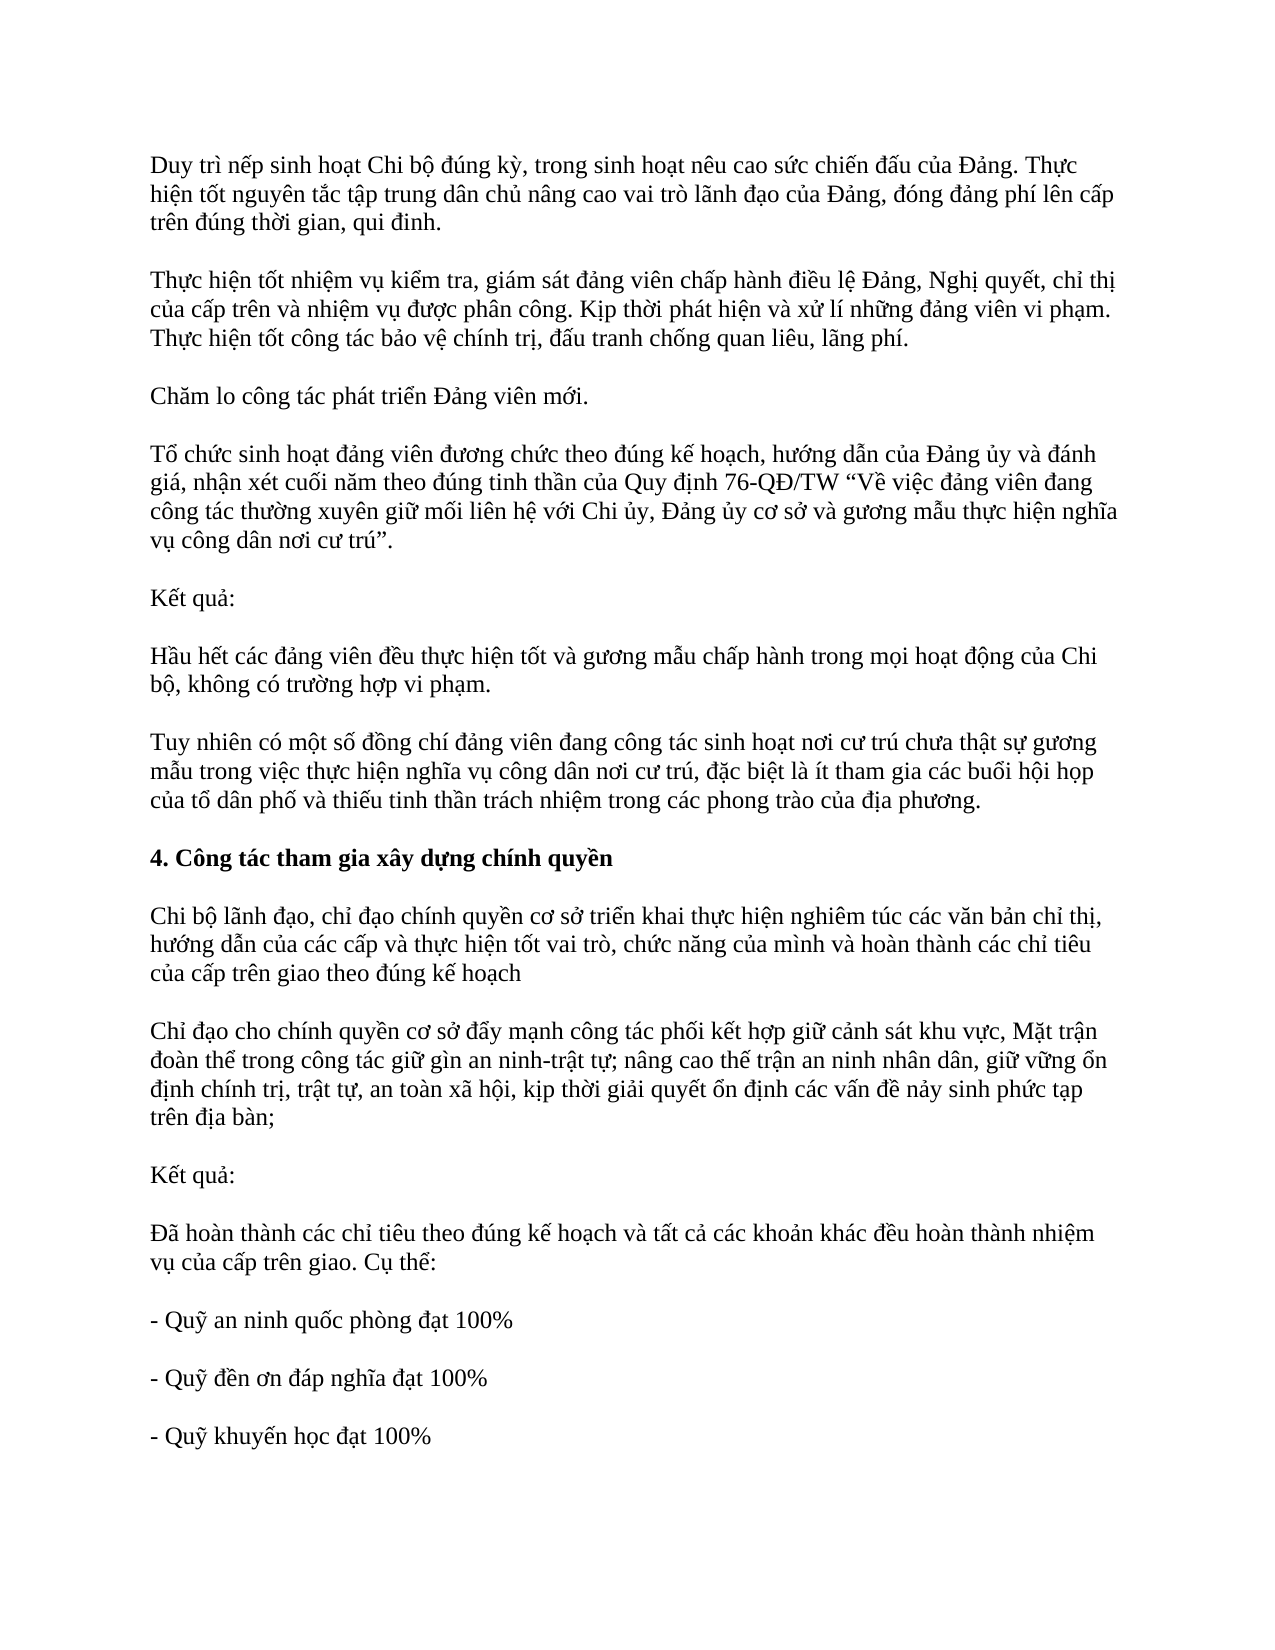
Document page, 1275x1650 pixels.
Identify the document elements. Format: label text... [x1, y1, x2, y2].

text Chi bộ lãnh đạo, chỉ đạo chính quyền cơ sở triển khai thực hiện nghiêm túc các văn bản chỉ thị, hướng dẫn của các cấp và thực hiện tốt vai trò, chức năng của mình và hoàn thành các chỉ tiêu của cấp trên giao theo đúng kế hoạch [150, 901, 1125, 987]
text Kết quả: [150, 583, 1125, 612]
text Hầu hết các đảng viên đều thực hiện tốt và gương mẫu chấp hành trong mọi hoạt động của Chi bộ, không có trường hợp vi phạm. [150, 641, 1125, 698]
text Chăm lo công tác phát triển Đảng viên mới. [150, 381, 1125, 409]
text Tuy nhiên có một số đồng chí đảng viên đang công tác sinh hoạt nơi cư trú chưa thật sự gương mẫu trong việc thực hiện nghĩa vụ công dân nơi cư trú, đặc biệt là ít tham gia các buổi hội họp của tổ dân phố và thiếu tinh thần trách nhiệm trong các phong trào của địa phương. [150, 727, 1125, 814]
text Chỉ đạo cho chính quyền cơ sở đẩy mạnh công tác phối kết hợp giữ cảnh sát khu vực, Mặt trận đoàn thể trong công tác giữ gìn an ninh-trật tự; nâng cao thế trận an ninh nhân dân, giữ vững ổn định chính trị, trật tự, an toàn xã hội, kịp thời giải quyết ổn định các vấn đề nảy sinh phức tạp trên địa bàn; [150, 1016, 1125, 1131]
text Đã hoàn thành các chỉ tiêu theo đúng kế hoạch và tất cả các khoản khác đều hoàn thành nhiệm vụ của cấp trên giao. Cụ thể: [150, 1218, 1125, 1276]
text Thực hiện tốt nhiệm vụ kiểm tra, giám sát đảng viên chấp hành điều lệ Đảng, Nghị quyết, chỉ thị của cấp trên và nhiệm vụ được phân công. Kịp thời phát hiện và xử lí những đảng viên vi phạm. Thực hiện tốt công tác bảo vệ chính trị, đấu tranh chống quan liêu, lãng phí. [150, 265, 1125, 352]
text - Quỹ đền ơn đáp nghĩa đạt 100% [150, 1363, 1125, 1392]
text 4. Công tác tham gia xây dựng chính quyền [150, 843, 1125, 872]
text Kết quả: [150, 1160, 1125, 1189]
text Duy trì nếp sinh hoạt Chi bộ đúng kỳ, trong sinh hoạt nêu cao sức chiến đấu của Đảng. Thực hiện tốt nguyên tắc tập trung dân chủ nâng cao vai trò lãnh đạo của Đảng, đóng đảng phí lên cấp trên đúng thời gian, qui đinh. [150, 150, 1125, 236]
text - Quỹ an ninh quốc phòng đạt 100% [150, 1305, 1125, 1334]
text Tổ chức sinh hoạt đảng viên đương chức theo đúng kế hoạch, hướng dẫn của Đảng ủy và đánh giá, nhận xét cuối năm theo đúng tinh thần của Quy định 76-QĐ/TW “Về việc đảng viên đang công tác thường xuyên giữ mối liên hệ với Chi ủy, Đảng ủy cơ sở và gương mẫu thực hiện nghĩa vụ công dân nơi cư trú”. [150, 439, 1125, 554]
text - Quỹ khuyến học đạt 100% [150, 1421, 1125, 1449]
